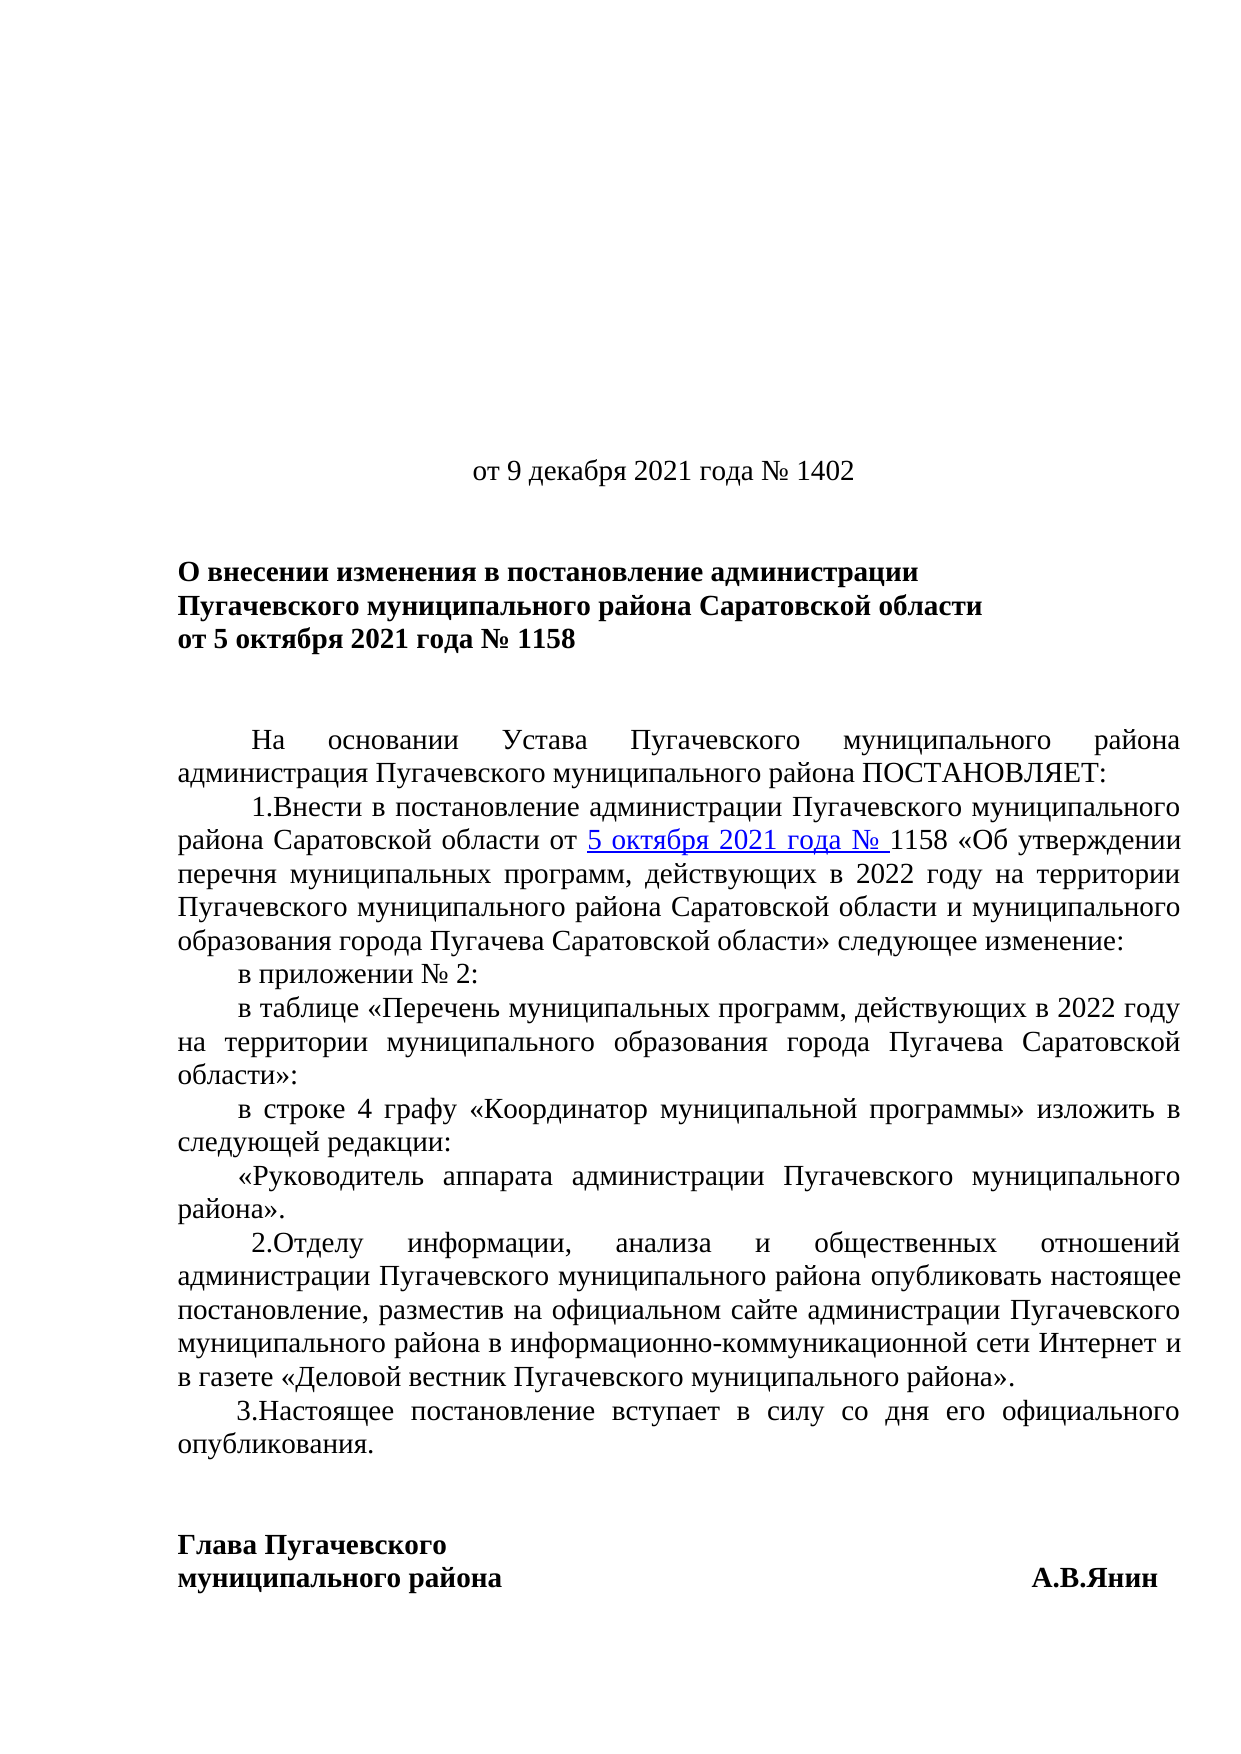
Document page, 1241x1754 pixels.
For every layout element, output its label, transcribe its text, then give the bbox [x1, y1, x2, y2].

text Пугачевского муниципального района Саратовской области [177, 588, 1122, 621]
text от 5 октября 2021 года № 1158 [177, 621, 1122, 655]
text 1.Внести в постановление администрации Пугачевского муниципального района Саратовской области от 5 октября 2021 года № 1158 «Об утверждении перечня муниципальных программ, действующих в 2022 году на территории Пугачевского муниципального района Саратовской области и муниципального образования города Пугачева Саратовской области» следующее изменение: [177, 789, 1181, 957]
text «Руководитель аппарата администрации Пугачевского муниципального района». [177, 1158, 1181, 1225]
text в строке 4 графу «Координатор муниципальной программы» изложить в следующей редакции: [177, 1091, 1181, 1158]
text Глава Пугачевского [177, 1527, 1181, 1560]
text На основании Устава Пугачевского муниципального района администрация Пугачевского муниципального района ПОСТАНОВЛЯЕТ: [177, 722, 1181, 789]
text в таблице «Перечень муниципальных программ, действующих в 2022 году на территории муниципального образования города Пугачева Саратовской области»: [177, 990, 1181, 1091]
text 3.Настоящее постановление вступает в силу со дня его официального опубликования. [177, 1393, 1181, 1460]
text в приложении № 2: [177, 957, 1181, 990]
text муниципального района А.В.Янин [177, 1560, 1181, 1594]
text О внесении изменения в постановление администрации [177, 554, 1122, 588]
text от 9 декабря 2021 года № 1402 [177, 453, 1181, 487]
text 2.Отделу информации, анализа и общественных отношений администрации Пугачевского муниципального района опубликовать настоящее постановление, разместив на официальном сайте администрации Пугачевского муниципального района в информационно-коммуникационной сети Интернет и в газете «Деловой вестник Пугачевского муниципального района». [177, 1225, 1181, 1393]
